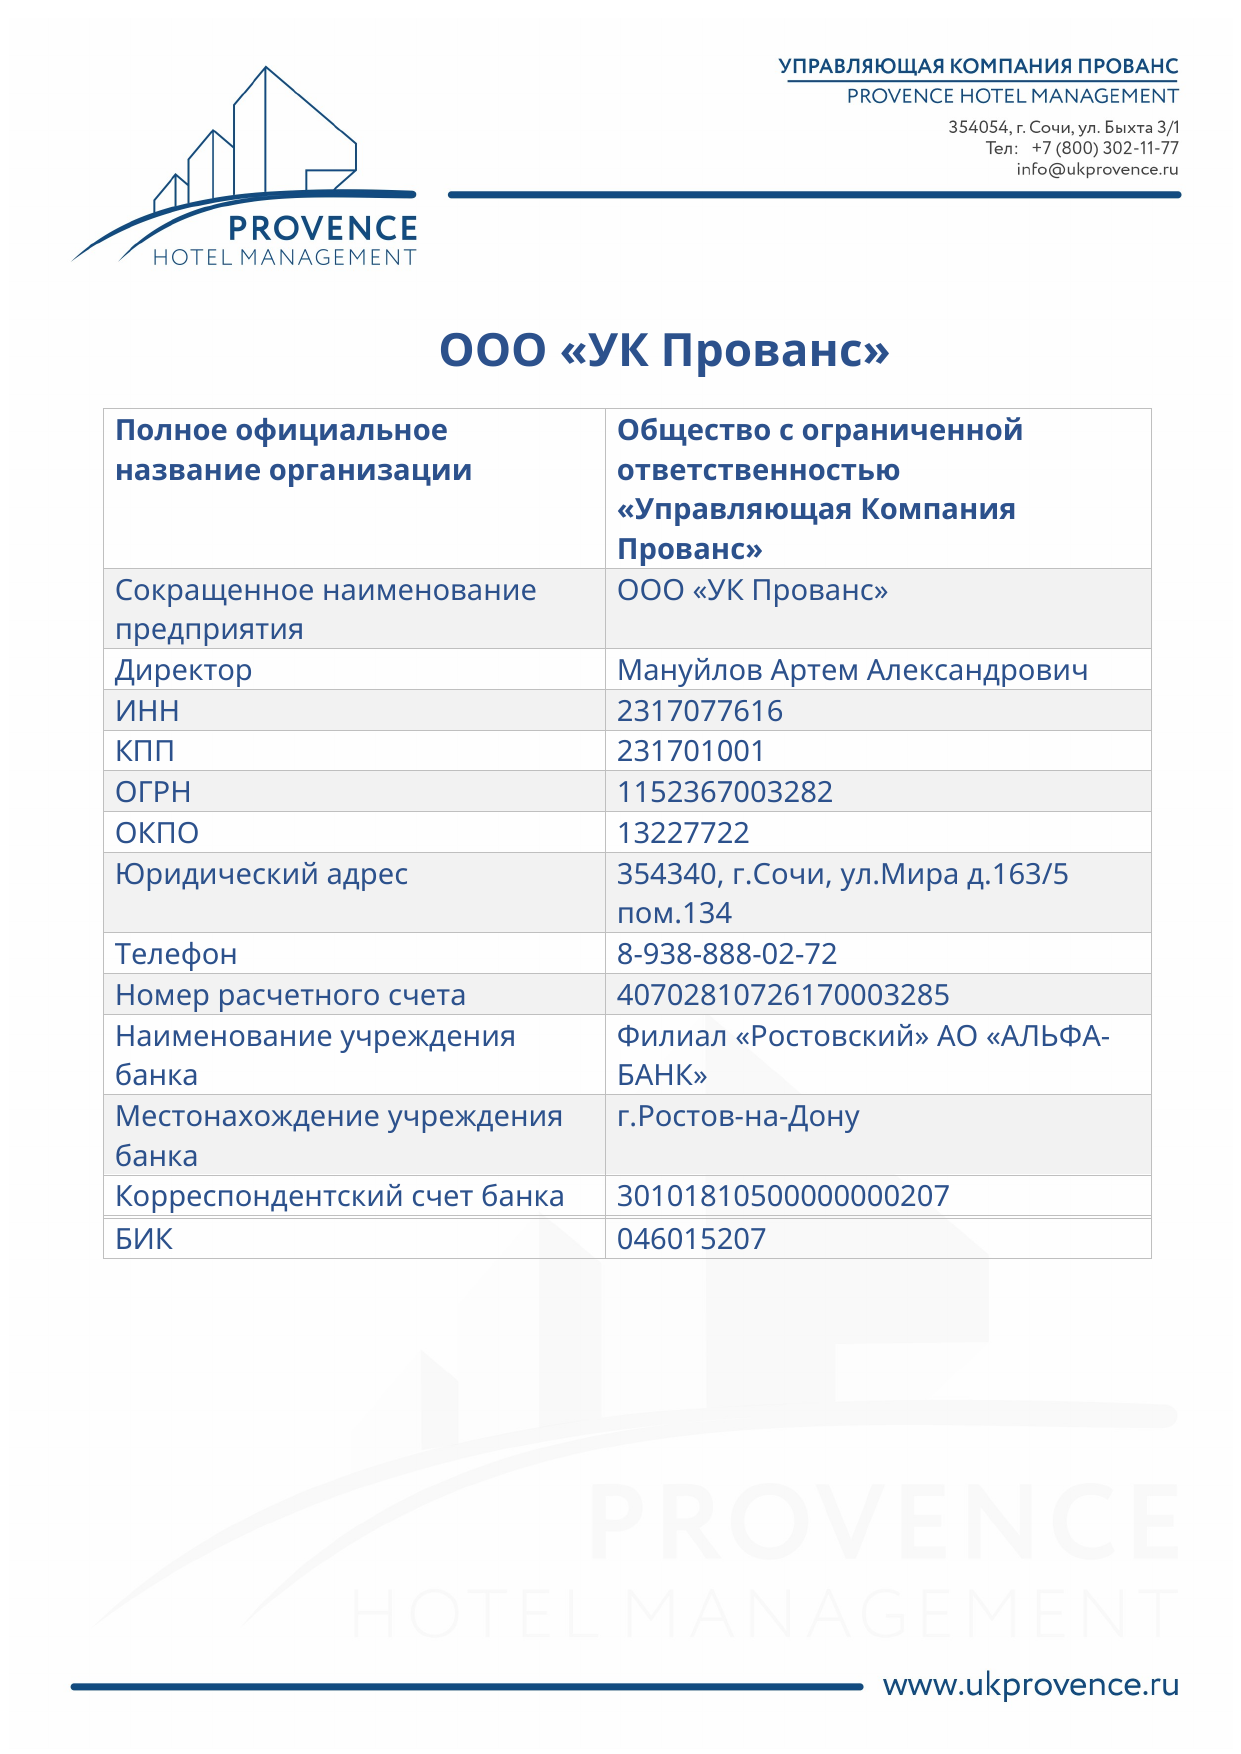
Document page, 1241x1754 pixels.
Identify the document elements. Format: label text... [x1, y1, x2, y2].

text ООО «УК Прованс» [177, 317, 1152, 379]
table_cell Наименование учреждения банка [104, 1015, 605, 1094]
table_header Полное официальное название организации [104, 409, 605, 568]
table_cell ОКПО [104, 812, 605, 852]
table_header Общество с ограниченной ответственностью «Управляющая Компания Прованс» [606, 409, 1151, 568]
table_cell 13227722 [606, 812, 1151, 852]
picture [8, 18, 1233, 1749]
table_cell г.Ростов-на-Дону [606, 1095, 1151, 1174]
table_cell ИНН [104, 690, 605, 730]
table_cell Номер расчетного счета [104, 974, 605, 1014]
table_cell Сокращенное наименование предприятия [104, 569, 605, 648]
table_cell 231701001 [606, 731, 1151, 770]
table_cell КПП [104, 731, 605, 770]
table_cell Юридический адрес [104, 853, 605, 932]
table_cell 8-938-888-02-72 [606, 933, 1151, 973]
table_cell БИК [104, 1219, 605, 1258]
table_cell Мануйлов Артем Александрович [606, 649, 1151, 689]
table_cell Директор [104, 649, 605, 689]
table_cell 40702810726170003285 [606, 974, 1151, 1014]
table_cell 354340, г.Сочи, ул.Мира д.163/5 пом.134 [606, 853, 1151, 932]
table_cell 30101810500000000207 [606, 1176, 1151, 1215]
table_cell 1152367003282 [606, 771, 1151, 811]
table_cell Местонахождение учреждения банка [104, 1095, 605, 1174]
table_cell 046015207 [606, 1219, 1151, 1258]
table_cell Телефон [104, 933, 605, 973]
table_cell 2317077616 [606, 690, 1151, 730]
table_cell Филиал «Ростовский» АО «АЛЬФА-БАНК» [606, 1015, 1151, 1094]
table_cell Корреспондентский счет банка [104, 1176, 605, 1215]
table_cell ОГРН [104, 771, 605, 811]
table_cell ООО «УК Прованс» [606, 569, 1151, 648]
